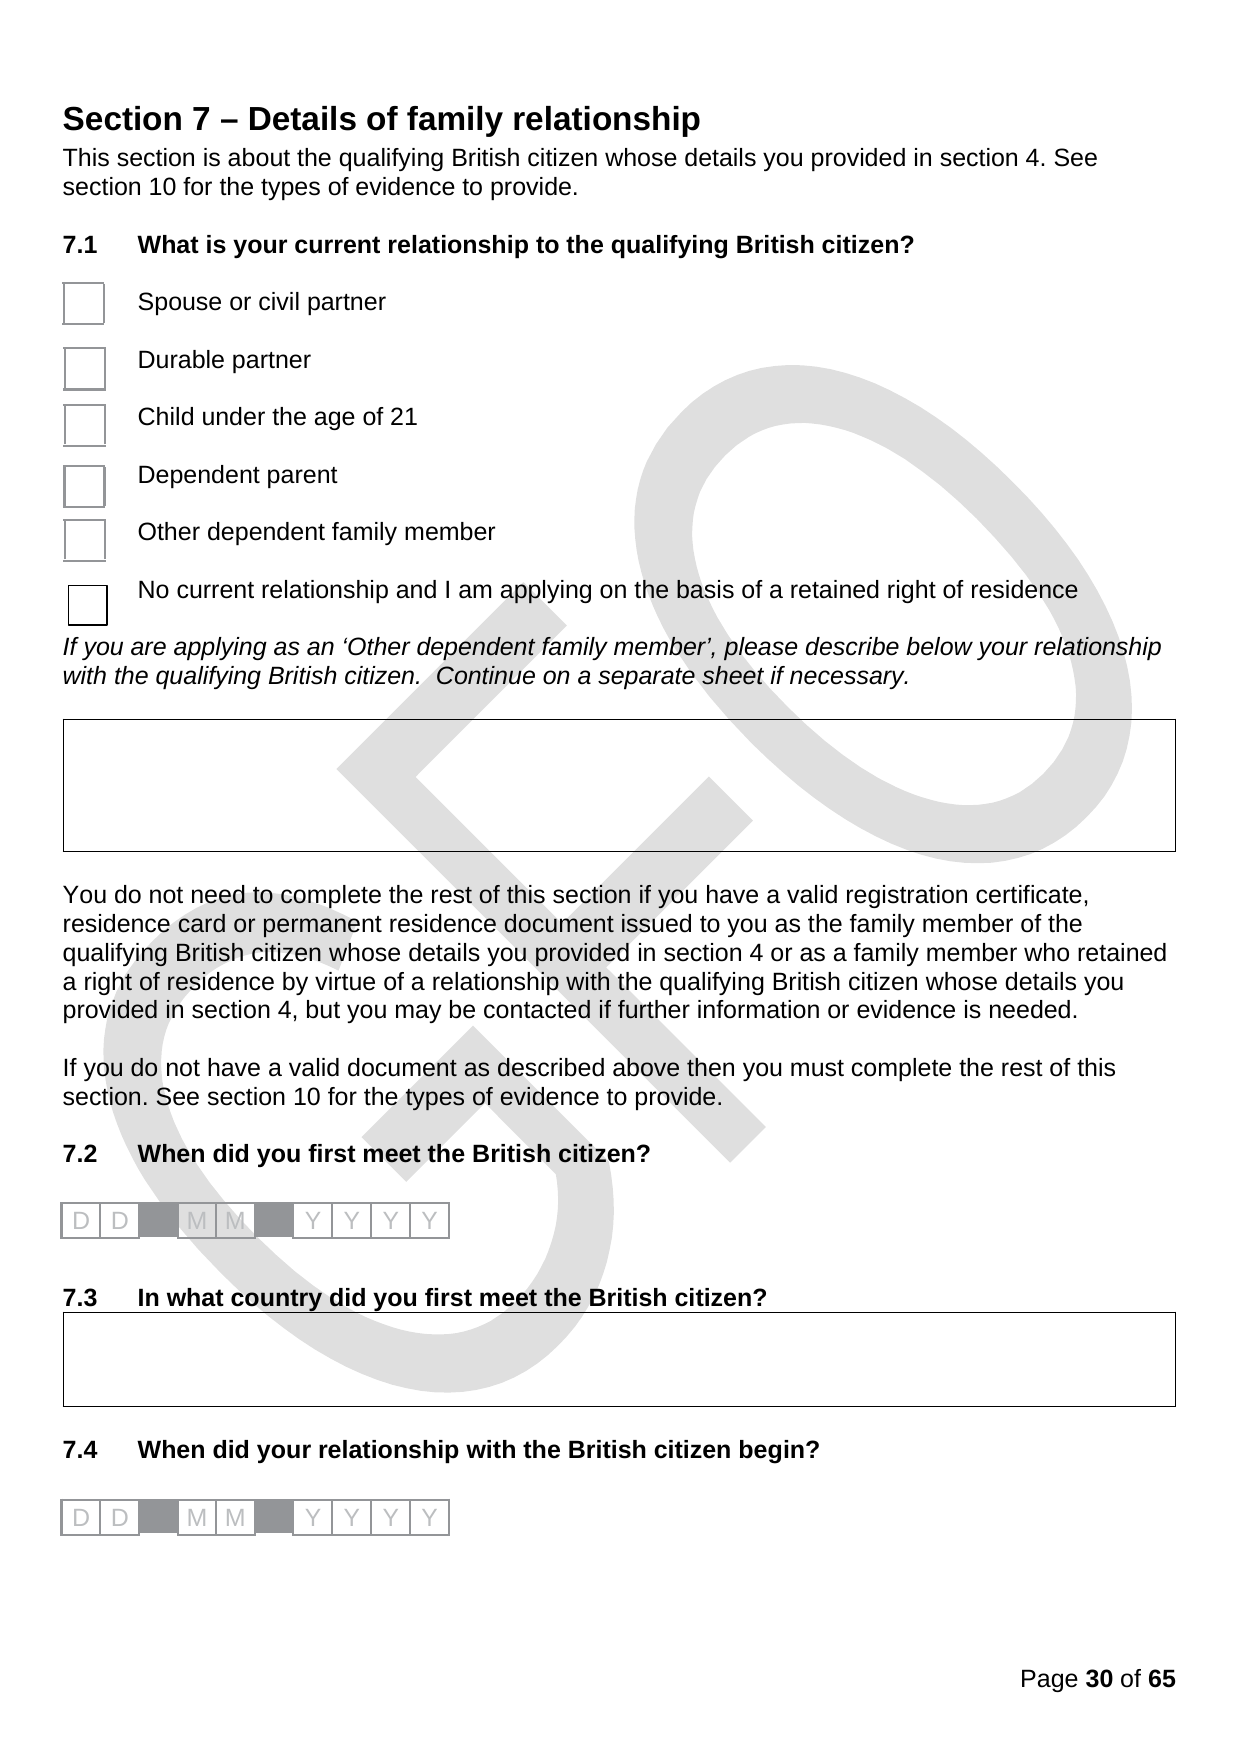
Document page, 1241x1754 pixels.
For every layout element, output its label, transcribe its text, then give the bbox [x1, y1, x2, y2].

table_header Y [372, 1501, 409, 1533]
text 7.4 When did your relationship with the British citizen begin? [62, 1436, 1176, 1464]
table_header Y [294, 1204, 331, 1237]
table_header Y [333, 1204, 370, 1237]
text Dependent parent [62, 460, 1176, 488]
table_header D [101, 1204, 138, 1237]
text Other dependent family member [62, 517, 1176, 546]
table_header M [217, 1501, 254, 1533]
table_header M [179, 1204, 215, 1237]
table_header D [101, 1501, 138, 1533]
table_header [64, 720, 1175, 851]
table_header Y [294, 1501, 331, 1533]
text No current relationship and I am applying on the basis of a retained right of residence [137, 575, 1176, 603]
text 7.2 When did you first meet the British citizen? [62, 1139, 1176, 1168]
text You do not need to complete the rest of this section if you have a valid registration certificate, residence card or permanent residence document issued to you as the family member of the qualifying British citizen whose details you provided in section 4 or as a family member who retained a right of residence by virtue of a relationship with the qualifying British citizen whose details you provided in section 4, but you may be contacted if further information or evidence is needed. [62, 880, 1176, 1024]
text If you do not have a valid document as described above then you must complete the rest of this section. See section 10 for the types of evidence to provide. [62, 1053, 1176, 1110]
text Durable partner [62, 345, 1176, 373]
text This section is about the qualifying British citizen whose details you provided in section 4. See section 10 for the types of evidence to provide. [62, 143, 1176, 201]
table_header Y [333, 1501, 370, 1533]
table_header Y [372, 1204, 409, 1237]
table_header D [63, 1204, 99, 1237]
table_header D [63, 1501, 99, 1533]
subtitle Section 7 – Details of family relationship [62, 99, 1143, 137]
table_header [140, 1499, 177, 1533]
text 7.3 In what country did you first meet the British citizen? [62, 1283, 1176, 1312]
table_header Y [411, 1501, 448, 1533]
text 7.1 What is your current relationship to the qualifying British citizen? [62, 230, 1176, 258]
text If you are applying as an ‘Other dependent family member’, please describe below your relationship with the qualifying British citizen. Continue on a separate sheet if necessary. [62, 632, 1176, 690]
table_header [140, 1202, 177, 1237]
table_header M [217, 1204, 254, 1237]
table_header [256, 1202, 292, 1237]
table_header M [179, 1501, 215, 1533]
text Spouse or civil partner [62, 287, 1176, 316]
table_header [64, 1313, 1175, 1406]
table_header Y [411, 1204, 448, 1237]
table_header [256, 1499, 292, 1533]
text Child under the age of 21 [62, 402, 1176, 431]
